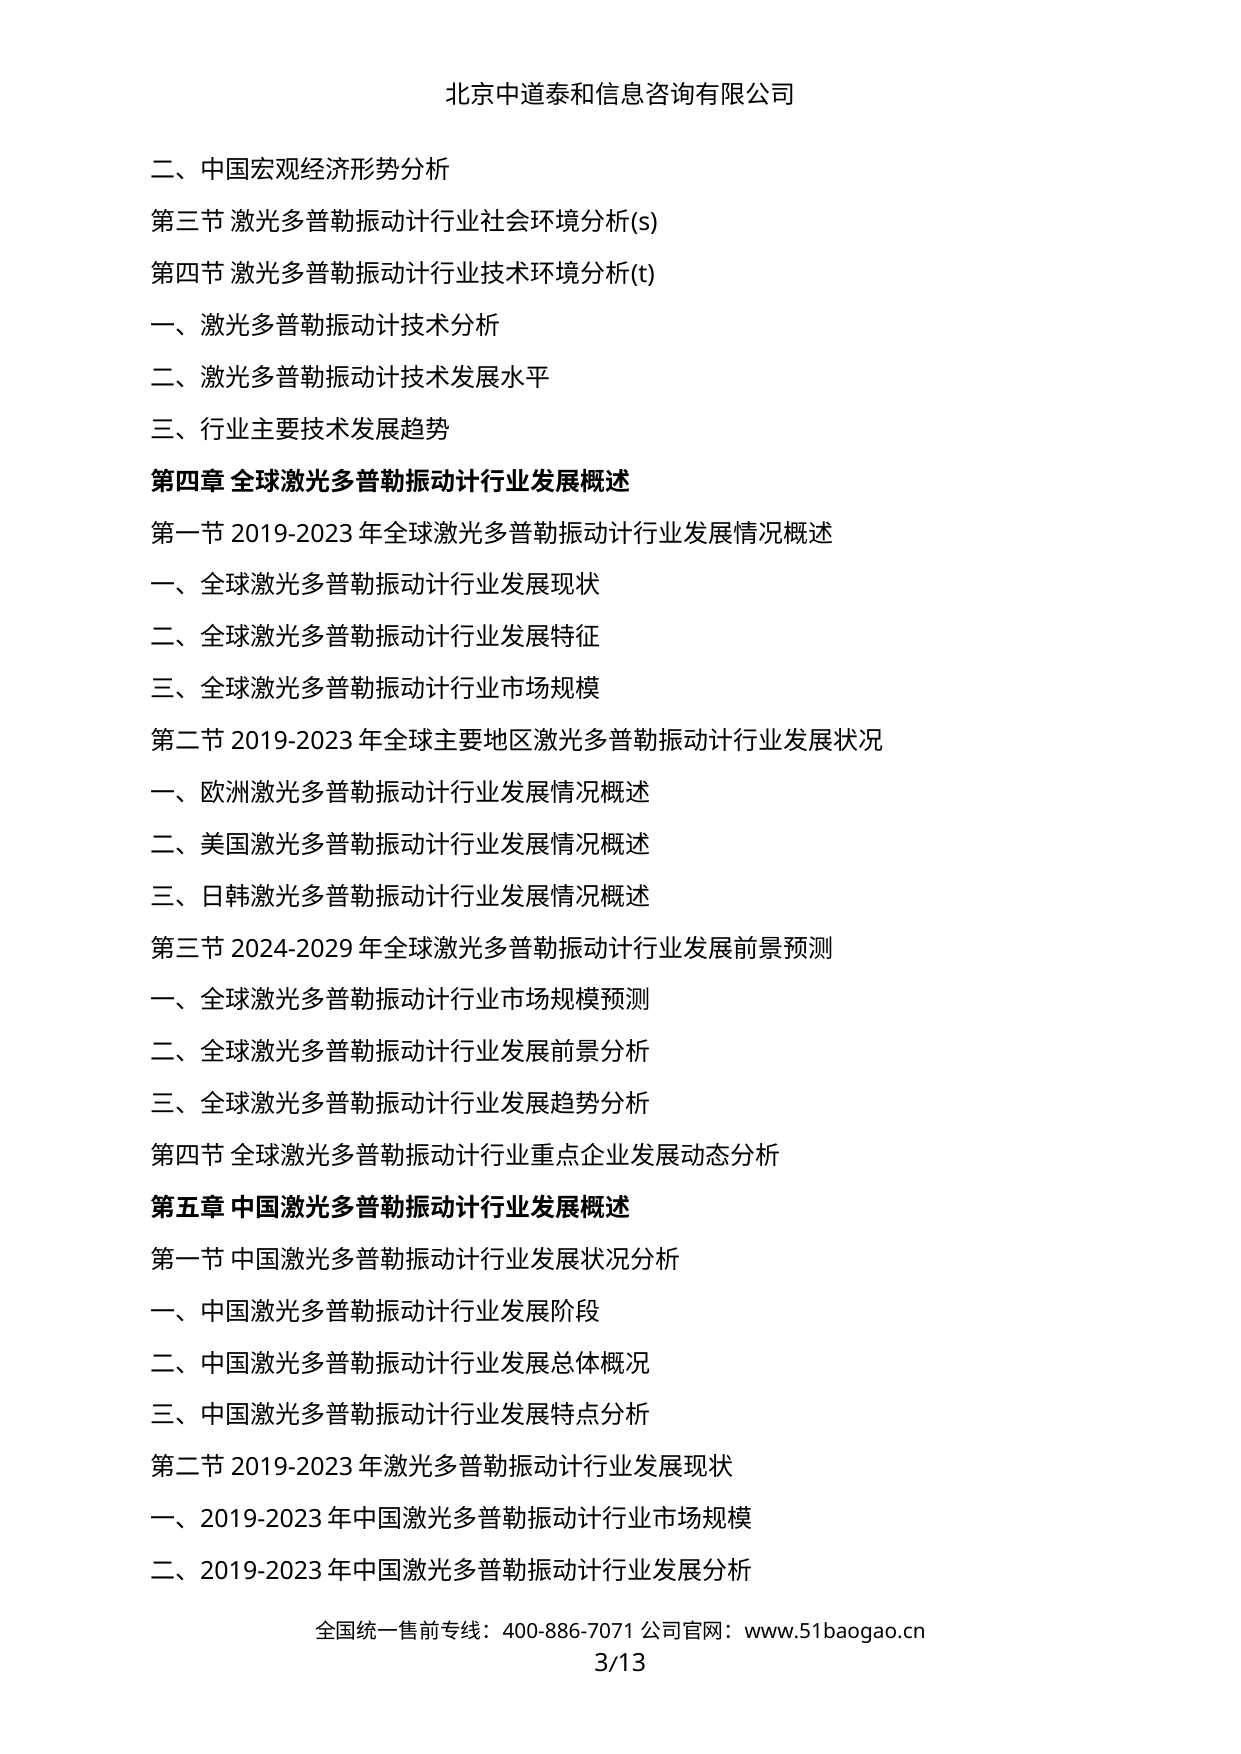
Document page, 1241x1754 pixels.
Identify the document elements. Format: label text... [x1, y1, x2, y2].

text 二、2019-2023年中国激光多普勒振动计行业发展分析 [150, 1551, 1090, 1587]
text 第三节 激光多普勒振动计行业社会环境分析(s) [150, 202, 1090, 238]
text 一、2019-2023年中国激光多普勒振动计行业市场规模 [150, 1499, 1090, 1535]
text 第一节 2019-2023年全球激光多普勒振动计行业发展情况概述 [150, 513, 1090, 549]
text 第四节 全球激光多普勒振动计行业重点企业发展动态分析 [150, 1136, 1090, 1172]
text 一、激光多普勒振动计技术分析 [150, 306, 1090, 342]
text 第二节 2019-2023年激光多普勒振动计行业发展现状 [150, 1447, 1090, 1483]
text 二、全球激光多普勒振动计行业发展前景分析 [150, 1032, 1090, 1068]
text 三、全球激光多普勒振动计行业发展趋势分析 [150, 1084, 1090, 1120]
text 第一节 中国激光多普勒振动计行业发展状况分析 [150, 1239, 1090, 1276]
text 二、中国宏观经济形势分析 [150, 150, 1090, 186]
text 三、行业主要技术发展趋势 [150, 409, 1090, 446]
text 二、美国激光多普勒振动计行业发展情况概述 [150, 824, 1090, 861]
text 二、中国激光多普勒振动计行业发展总体概况 [150, 1343, 1090, 1379]
text 三、日韩激光多普勒振动计行业发展情况概述 [150, 876, 1090, 912]
text 三、中国激光多普勒振动计行业发展特点分析 [150, 1395, 1090, 1431]
text 一、全球激光多普勒振动计行业发展现状 [150, 565, 1090, 601]
text 第四章 全球激光多普勒振动计行业发展概述 [150, 461, 1090, 497]
text 第二节 2019-2023年全球主要地区激光多普勒振动计行业发展状况 [150, 721, 1090, 757]
text 二、全球激光多普勒振动计行业发展特征 [150, 617, 1090, 653]
text 一、欧洲激光多普勒振动计行业发展情况概述 [150, 772, 1090, 809]
text 二、激光多普勒振动计技术发展水平 [150, 357, 1090, 394]
text 一、中国激光多普勒振动计行业发展阶段 [150, 1291, 1090, 1327]
text 第五章 中国激光多普勒振动计行业发展概述 [150, 1187, 1090, 1224]
text 一、全球激光多普勒振动计行业市场规模预测 [150, 980, 1090, 1016]
text 三、全球激光多普勒振动计行业市场规模 [150, 669, 1090, 705]
text 第四节 激光多普勒振动计行业技术环境分析(t) [150, 254, 1090, 290]
text 第三节 2024-2029年全球激光多普勒振动计行业发展前景预测 [150, 928, 1090, 964]
